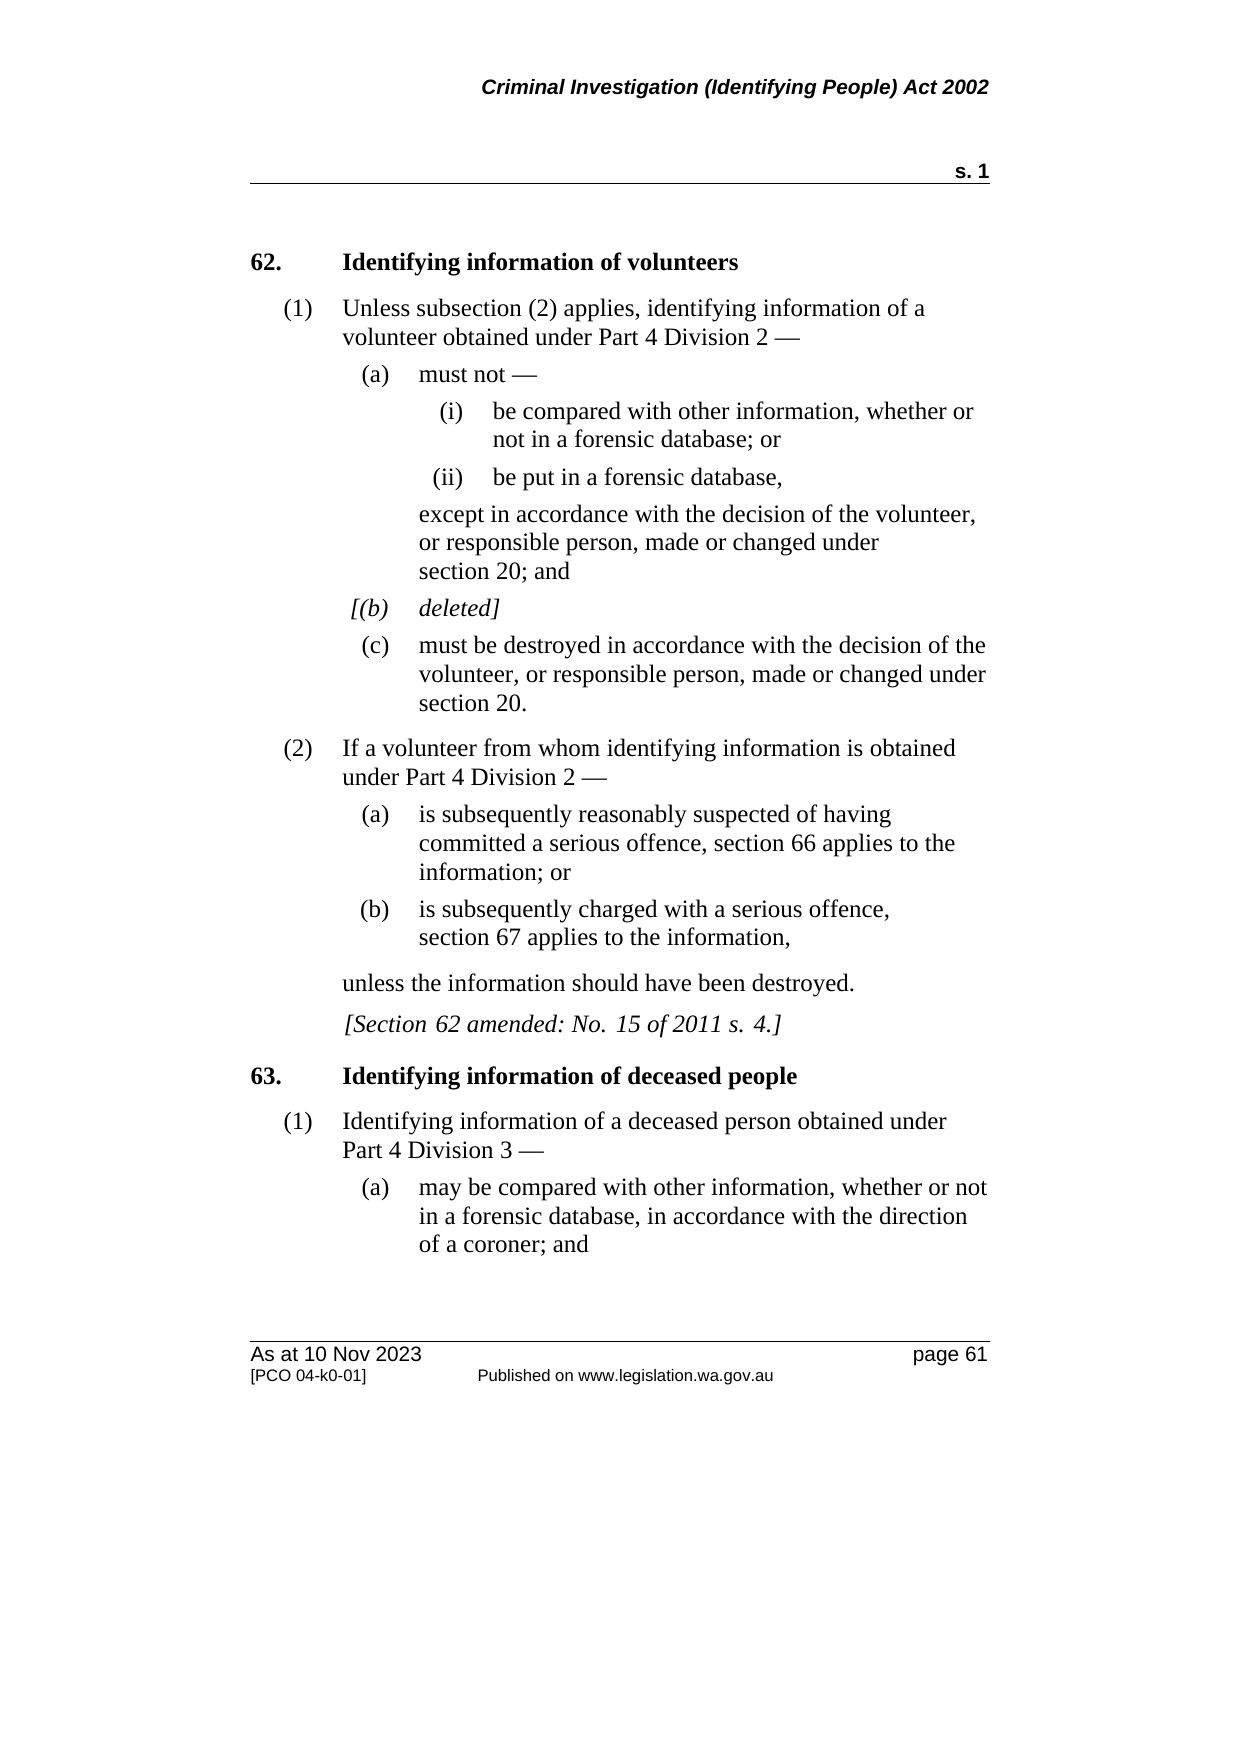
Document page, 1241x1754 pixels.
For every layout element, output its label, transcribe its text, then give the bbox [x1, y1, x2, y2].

text (a) must not — [250, 359, 990, 387]
subtitle 62. Identifying information of volunteers [250, 247, 990, 276]
text [(b) deleted] [250, 593, 990, 622]
text (a) may be compared with other information, whether or not in a forensic database, in accordance with the direction of a coroner; and [250, 1172, 990, 1258]
text (1) Unless subsection (2) applies, identifying information of a volunteer obtained under Part 4 Division 2 — [250, 293, 990, 350]
text unless the information should have been destroyed. [250, 968, 990, 997]
subtitle 63. Identifying information of deceased people [250, 1061, 990, 1089]
text except in accordance with the decision of the volunteer, or responsible person, made or changed under section 20; and [250, 499, 990, 585]
text (i) be compared with other information, whether or not in a forensic database; or [250, 396, 990, 453]
text (c) must be destroyed in accordance with the decision of the volunteer, or responsible person, made or changed under section 20. [250, 630, 990, 717]
text (b) is subsequently charged with a serious offence, section 67 applies to the information, [250, 894, 990, 951]
text (2) If a volunteer from whom identifying information is obtained under Part 4 Division 2 — [250, 733, 990, 791]
text [Section 62 amended: No. 15 of 2011 s. 4.] [250, 1009, 990, 1038]
text (1) Identifying information of a deceased person obtained under Part 4 Division 3 — [250, 1106, 990, 1164]
text (a) is subsequently reasonably suspected of having committed a serious offence, section 66 applies to the information; or [250, 799, 990, 885]
text (ii) be put in a forensic database, [250, 462, 990, 490]
